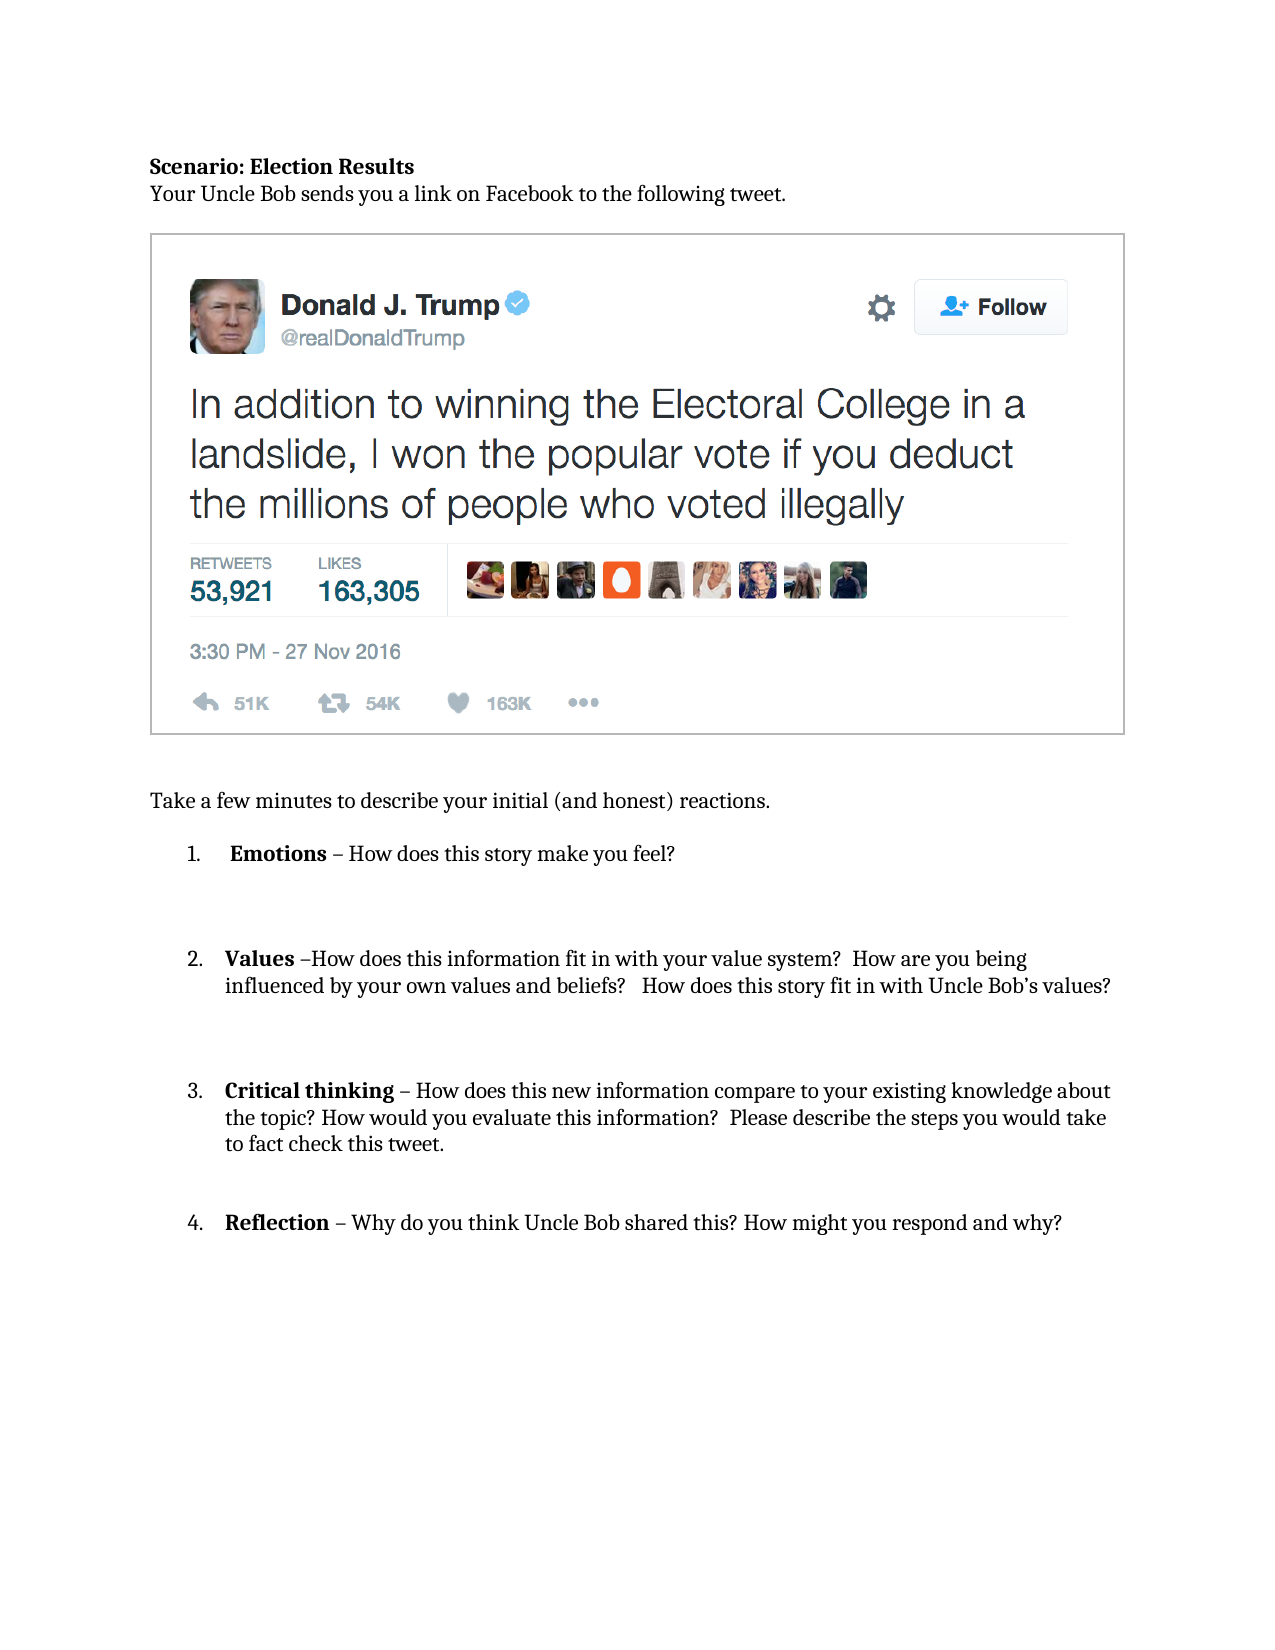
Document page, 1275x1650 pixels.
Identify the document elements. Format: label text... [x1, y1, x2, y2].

text Take a few minutes to describe your initial (and honest) reactions. [150, 788, 1125, 814]
list Values –How does this information fit in with your value system? How are you being influenced by your own values and beliefs? How does this story fit in with Uncle Bob’s values? [187, 946, 1125, 999]
text Your Uncle Bob sends you a link on Facebook to the following tweet. [150, 181, 1125, 207]
list Emotions – How does this story make you feel? [187, 841, 1125, 867]
list Reflection – Why do you think Uncle Bob shared this? How might you respond and why? [187, 1210, 1125, 1236]
subtitle Scenario: Election Results [150, 154, 1125, 181]
picture [152, 235, 1123, 733]
list Critical thinking – How does this new information compare to your existing knowledge about the topic? How would you evaluate this information? Please describe the steps you would take to fact check this tweet. [187, 1078, 1125, 1157]
